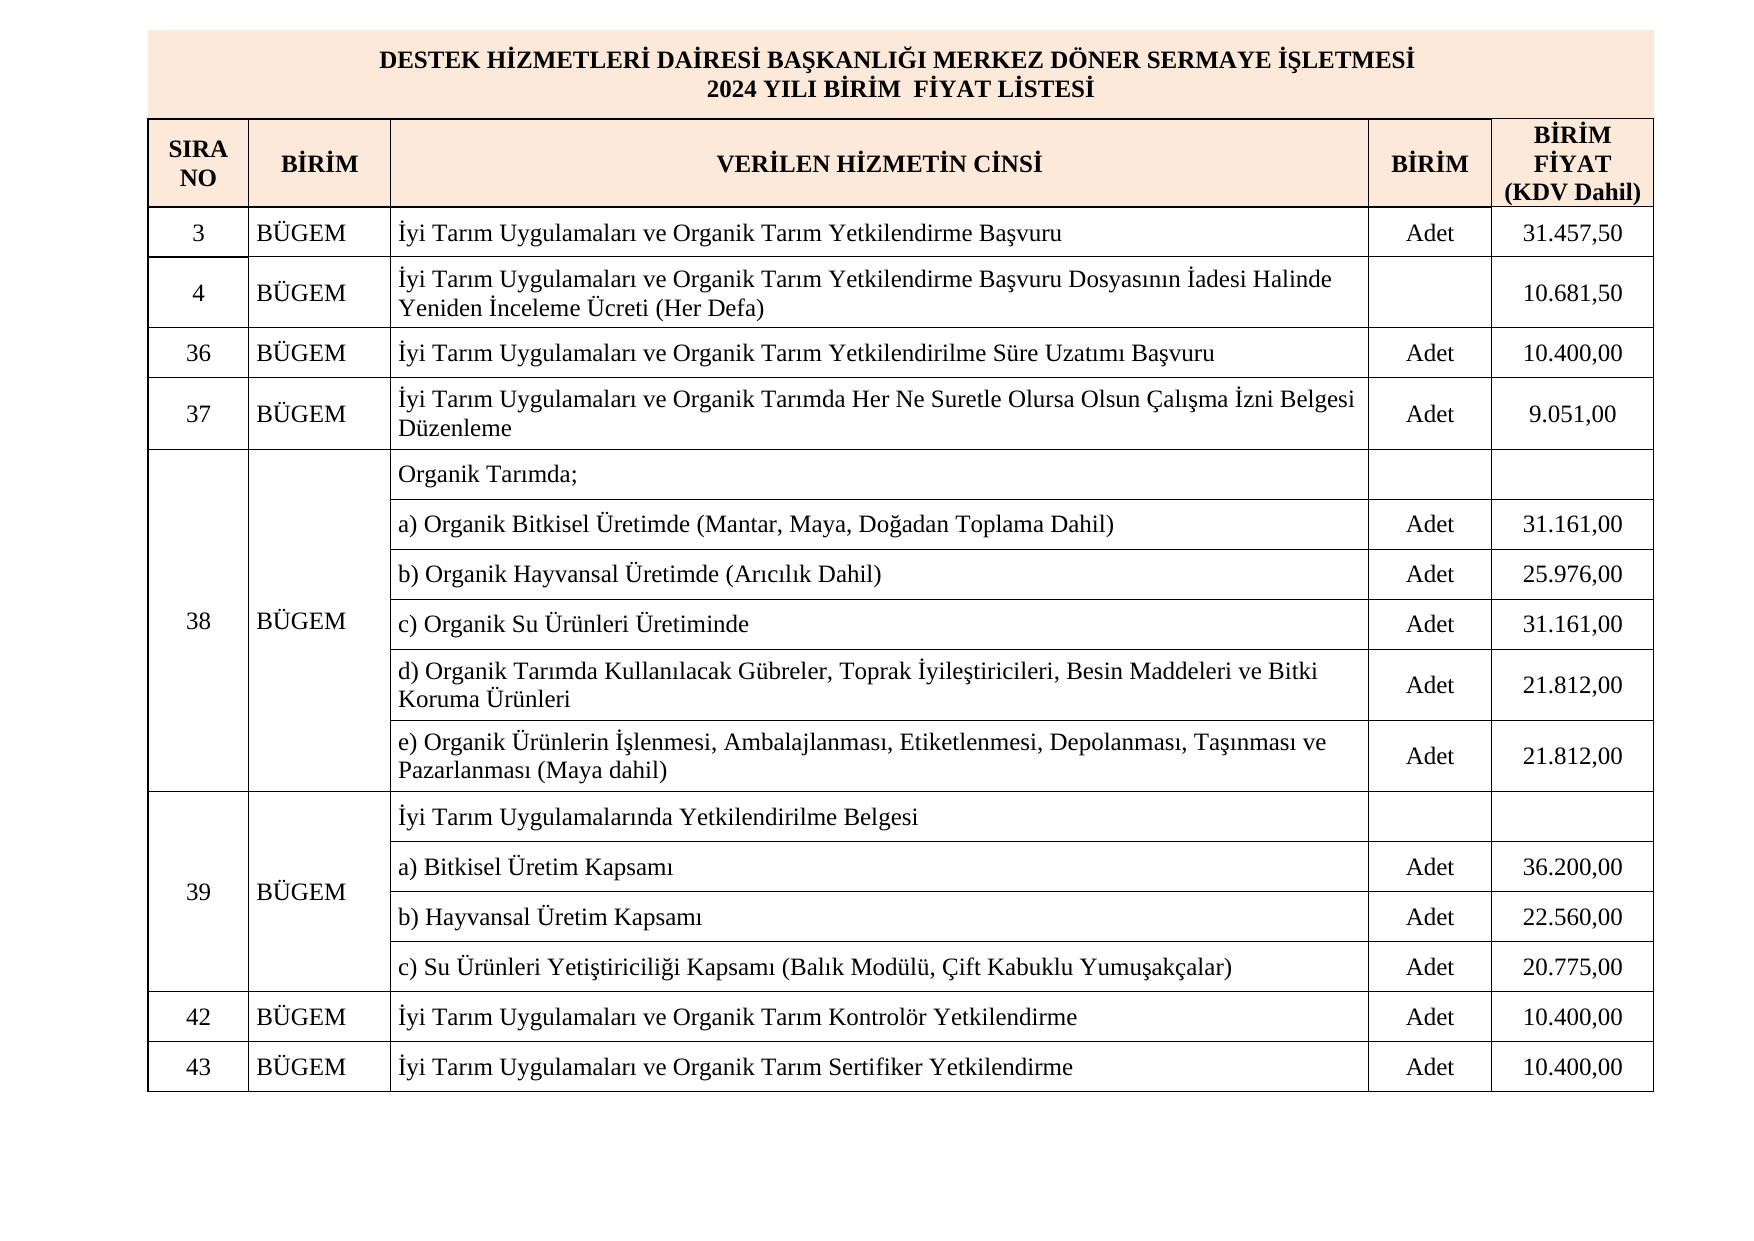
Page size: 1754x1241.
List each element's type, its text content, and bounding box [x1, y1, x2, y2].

table_cell 9.051,00 [1492, 378, 1653, 448]
table_cell Adet [1369, 892, 1491, 941]
table_cell 4 [149, 258, 248, 327]
table_cell Adet [1369, 500, 1491, 548]
table_header DESTEK HİZMETLERİ DAİRESİ BAŞKANLIĞI MERKEZ DÖNER SERMAYE İŞLETMESİ 2024 YILI BİRİM FİYAT LİSTESİ [148, 30, 1654, 118]
table_cell 31.161,00 [1492, 500, 1653, 548]
table_cell [1369, 450, 1491, 498]
table_cell BÜGEM [249, 792, 390, 991]
table_cell 10.400,00 [1492, 1042, 1653, 1091]
table_cell [1369, 792, 1491, 841]
table_cell İyi Tarım Uygulamaları ve Organik Tarım Kontrolör Yetkilendirme [391, 992, 1368, 1041]
table_cell 39 [149, 792, 248, 991]
table_cell BÜGEM [249, 450, 390, 791]
table_cell 21.812,00 [1492, 721, 1653, 791]
table_cell Adet [1369, 208, 1491, 256]
table_cell 25.976,00 [1492, 550, 1653, 598]
table_cell İyi Tarım Uygulamaları ve Organik Tarım Yetkilendirme Başvuru [391, 208, 1368, 256]
table_cell BİRİM [1369, 120, 1491, 206]
table_cell BÜGEM [249, 208, 390, 256]
table_cell Adet [1369, 650, 1491, 719]
table_cell 22.560,00 [1492, 892, 1653, 941]
table_cell 31.457,50 [1492, 207, 1653, 256]
table_cell BÜGEM [249, 378, 390, 448]
table_cell [1369, 257, 1491, 327]
table_cell e) Organik Ürünlerin İşlenmesi, Ambalajlanması, Etiketlenmesi, Depolanması, Taşınması ve Pazarlanması (Maya dahil) [391, 721, 1368, 791]
table_cell BÜGEM [249, 992, 390, 1041]
table_cell İyi Tarım Uygulamalarında Yetkilendirilme Belgesi [391, 792, 1368, 841]
table_cell Organik Tarımda; [391, 450, 1368, 498]
table_cell 31.161,00 [1492, 600, 1653, 648]
table_cell 38 [149, 450, 248, 791]
table_cell 36.200,00 [1492, 842, 1653, 891]
table_cell İyi Tarım Uygulamaları ve Organik Tarımda Her Ne Suretle Olursa Olsun Çalışma İzni Belgesi Düzenleme [391, 378, 1368, 448]
table_cell SIRA NO [149, 120, 248, 206]
table_cell 36 [149, 328, 248, 377]
table_cell a) Organik Bitkisel Üretimde (Mantar, Maya, Doğadan Toplama Dahil) [391, 500, 1368, 548]
table_cell BİRİM FİYAT (KDV Dahil) [1492, 119, 1653, 206]
table_cell Adet [1369, 378, 1491, 448]
table_cell Adet [1369, 328, 1491, 377]
table_cell 10.400,00 [1492, 992, 1653, 1041]
table_cell [1492, 792, 1653, 841]
table_cell 10.400,00 [1492, 328, 1653, 377]
table_cell b) Hayvansal Üretim Kapsamı [391, 892, 1368, 941]
table_cell Adet [1369, 600, 1491, 648]
table_cell 43 [149, 1042, 248, 1091]
table_cell BÜGEM [249, 1042, 390, 1091]
table_cell a) Bitkisel Üretim Kapsamı [391, 842, 1368, 891]
table_cell 3 [149, 208, 248, 256]
table_cell BÜGEM [249, 257, 390, 327]
table_cell Adet [1369, 992, 1491, 1041]
table_cell [1492, 450, 1653, 498]
table_cell Adet [1369, 550, 1491, 598]
table_cell İyi Tarım Uygulamaları ve Organik Tarım Yetkilendirme Başvuru Dosyasının İadesi Halinde Yeniden İnceleme Ücreti (Her Defa) [391, 257, 1368, 327]
table_cell 37 [149, 378, 248, 448]
table_cell Adet [1369, 942, 1491, 991]
table_cell Adet [1369, 1042, 1491, 1091]
table_cell VERİLEN HİZMETİN CİNSİ [391, 120, 1368, 206]
table_cell BÜGEM [249, 328, 390, 377]
table_cell Adet [1369, 721, 1491, 791]
table_cell d) Organik Tarımda Kullanılacak Gübreler, Toprak İyileştiricileri, Besin Maddeleri ve Bitki Koruma Ürünleri [391, 650, 1368, 719]
table_cell İyi Tarım Uygulamaları ve Organik Tarım Sertifiker Yetkilendirme [391, 1042, 1368, 1091]
table_cell Adet [1369, 842, 1491, 891]
table_cell BİRİM [249, 120, 390, 206]
table_cell c) Su Ürünleri Yetiştiriciliği Kapsamı (Balık Modülü, Çift Kabuklu Yumuşakçalar) [391, 942, 1368, 991]
table_cell 20.775,00 [1492, 942, 1653, 991]
table_cell 42 [149, 992, 248, 1041]
table_cell 10.681,50 [1492, 257, 1653, 327]
table_cell b) Organik Hayvansal Üretimde (Arıcılık Dahil) [391, 550, 1368, 598]
table_cell İyi Tarım Uygulamaları ve Organik Tarım Yetkilendirilme Süre Uzatımı Başvuru [391, 328, 1368, 377]
table_cell 21.812,00 [1492, 650, 1653, 719]
table_cell c) Organik Su Ürünleri Üretiminde [391, 600, 1368, 648]
